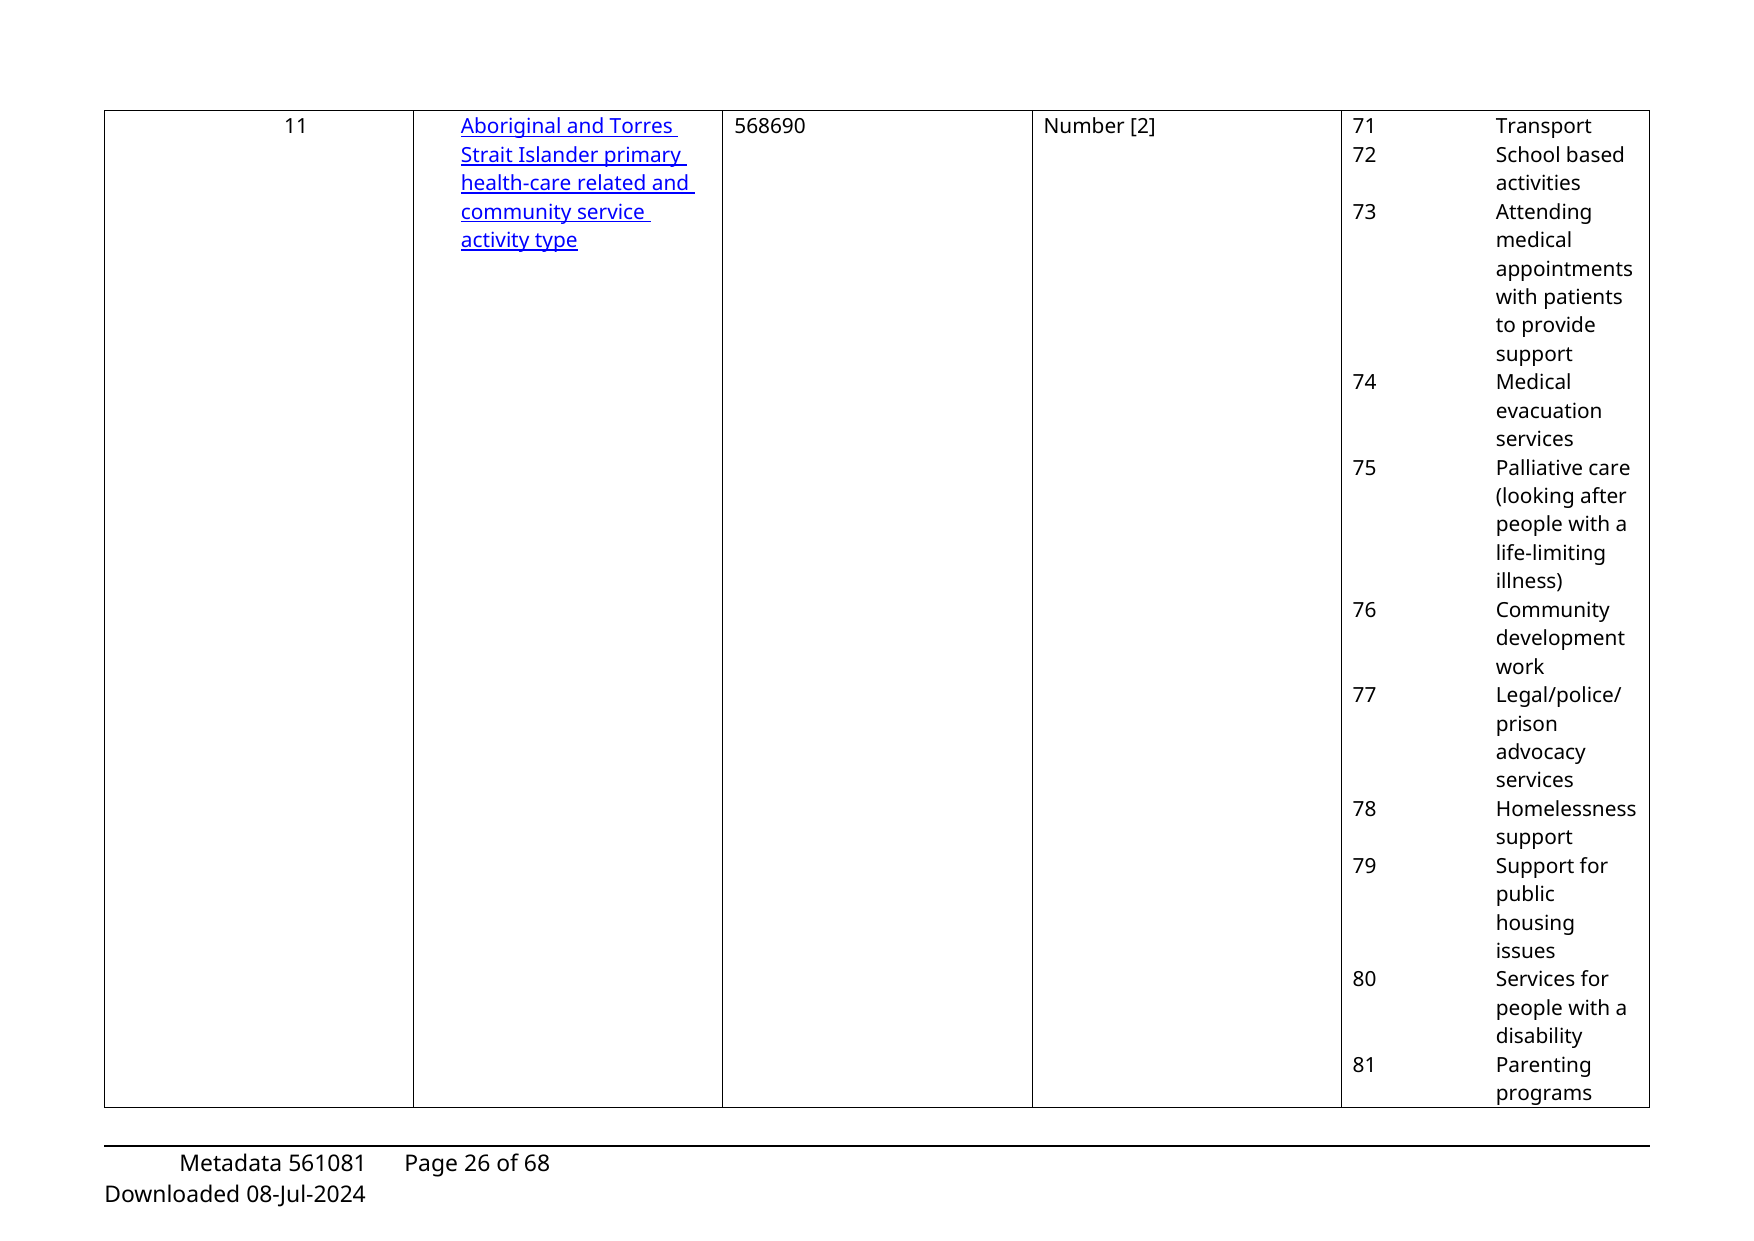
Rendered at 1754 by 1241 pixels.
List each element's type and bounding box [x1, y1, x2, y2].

table_header [1033, 111, 1341, 1107]
table_header [105, 111, 413, 1107]
table_header [1342, 111, 1649, 1107]
table_header [414, 111, 722, 1107]
table_header [723, 111, 1032, 1107]
